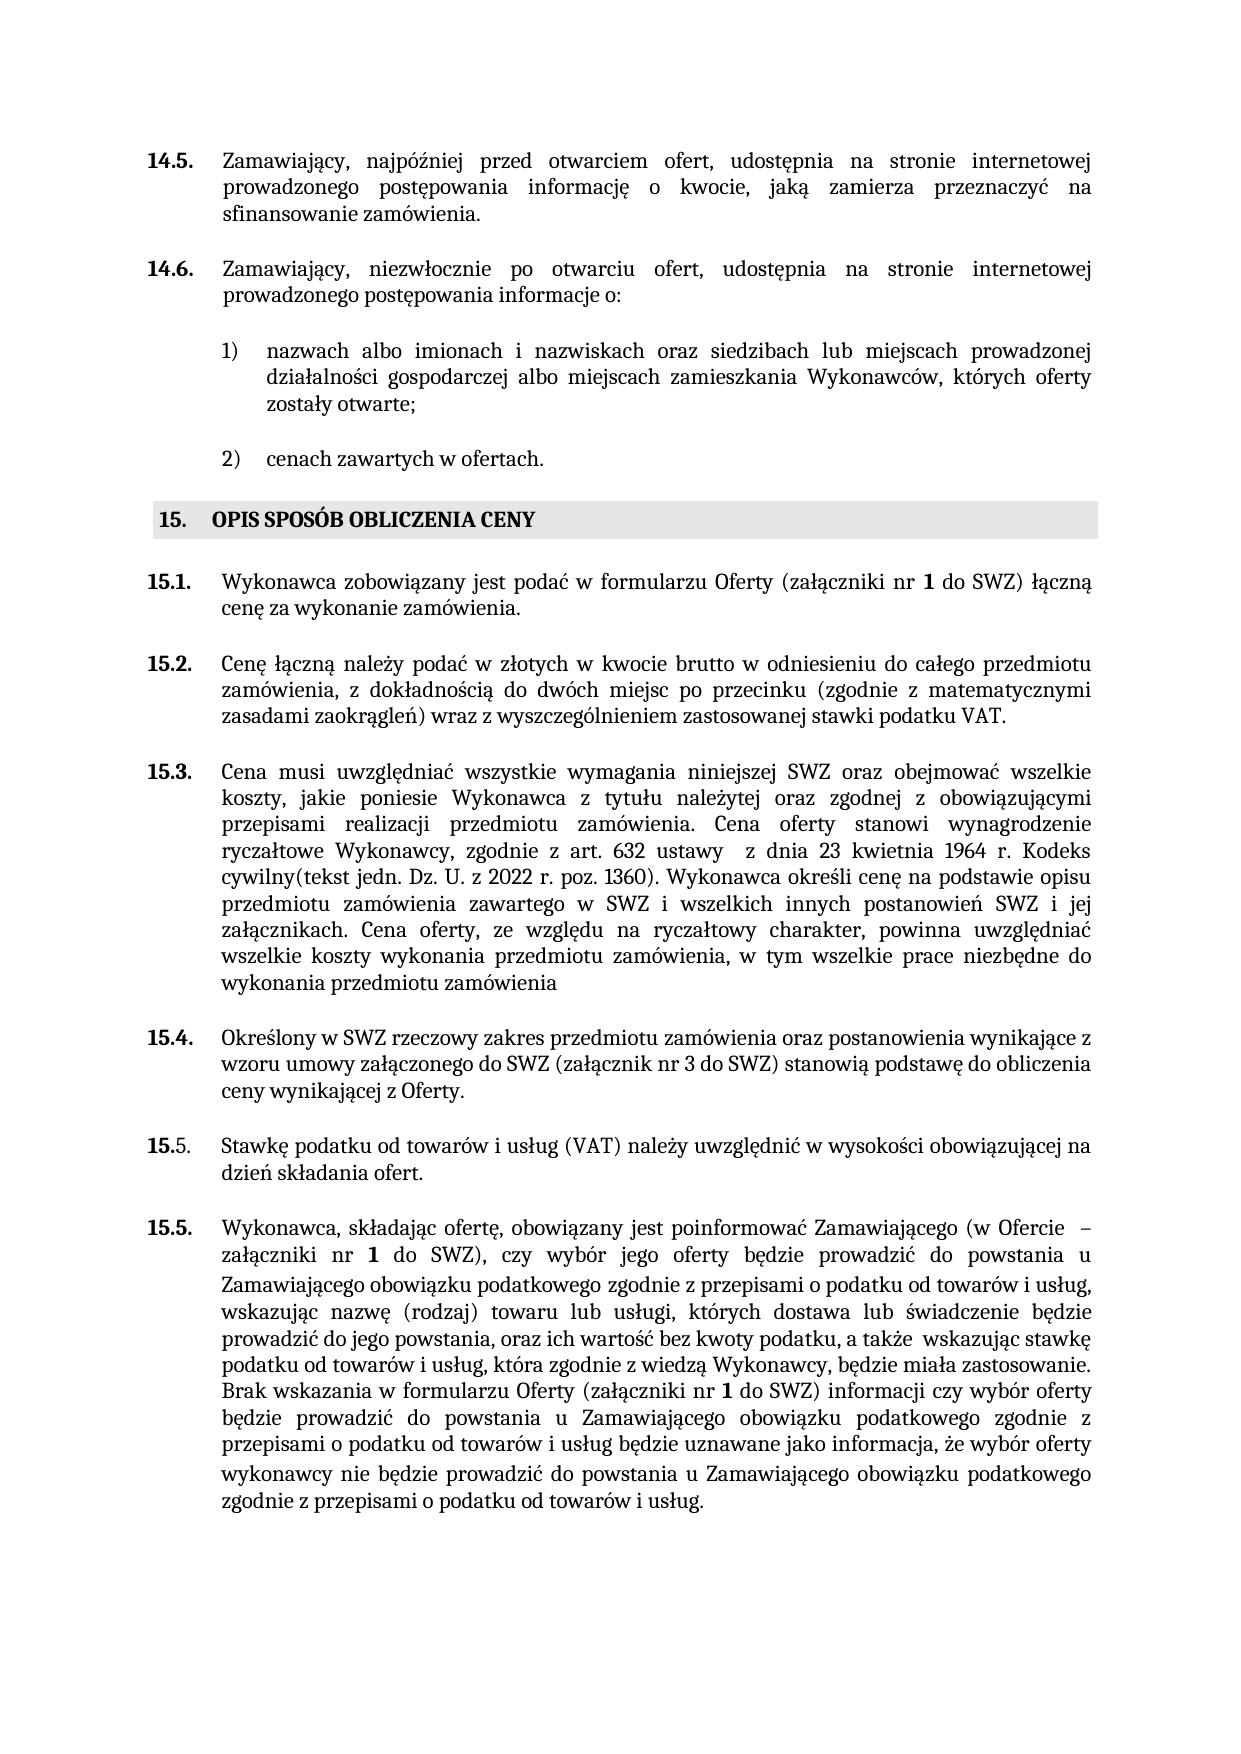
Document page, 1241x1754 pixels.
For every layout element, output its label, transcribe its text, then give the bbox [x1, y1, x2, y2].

text 15.2. Cenę łączną należy podać w złotych w kwocie brutto w odniesieniu do całego przedmiotu zamówienia, z dokładnością do dwóch miejsc po przecinku (zgodnie z matematycznymi zasadami zaokrągleń) wraz z wyszczególnieniem zastosowanej stawki podatku VAT. [148, 650, 1093, 729]
text 15.5. Stawkę podatku od towarów i usług (VAT) należy uwzględnić w wysokości obowiązującej na dzień składania ofert. [148, 1133, 1093, 1186]
text 15.1. Wykonawca zobowiązany jest podać w formularzu Oferty (załączniki nr 1 do SWZ) łączną cenę za wykonanie zamówienia. [148, 568, 1093, 621]
text 15.5. Wykonawca, składając ofertę, obowiązany jest poinformować Zamawiającego (w Ofercie – załączniki nr 1 do SWZ), czy wybór jego oferty będzie prowadzić do powstania u Zamawiającego obowiązku podatkowego zgodnie z przepisami o podatku od towarów i usług, wskazując nazwę (rodzaj) towaru lub usługi, których dostawa lub świadczenie będzie prowadzić do jego powstania, oraz ich wartość bez kwoty podatku, a także wskazując stawkę podatku od towarów i usług, która zgodnie z wiedzą Wykonawcy, będzie miała zastosowanie. Brak wskazania w formularzu Oferty (załączniki nr 1 do SWZ) informacji czy wybór oferty będzie prowadzić do powstania u Zamawiającego obowiązku podatkowego zgodnie z przepisami o podatku od towarów i usług będzie uznawane jako informacja, że wybór oferty wykonawcy nie będzie prowadzić do powstania u Zamawiającego obowiązku podatkowego zgodnie z przepisami o podatku od towarów i usług. [148, 1215, 1093, 1515]
text 14.5. Zamawiający, najpóźniej przed otwarciem ofert, udostępnia na stronie internetowej prowadzonego postępowania informację o kwocie, jaką zamierza przeznaczyć na sfinansowanie zamówienia. [148, 148, 1093, 227]
text 1) nazwach albo imionach i nazwiskach oraz siedzibach lub miejscach prowadzonej działalności gospodarczej albo miejscach zamieszkania Wykonawców, których oferty zostały otwarte; [222, 338, 1093, 417]
text 2) cenach zawartych w ofertach. [222, 446, 1093, 472]
text 14.6. Zamawiający, niezwłocznie po otwarciu ofert, udostępnia na stronie internetowej prowadzonego postępowania informacje o: [148, 256, 1093, 308]
text 15.3. Cena musi uwzględniać wszystkie wymagania niniejszej SWZ oraz obejmować wszelkie koszty, jakie poniesie Wykonawca z tytułu należytej oraz zgodnej z obowiązującymi przepisami realizacji przedmiotu zamówienia. Cena oferty stanowi wynagrodzenie ryczałtowe Wykonawcy, zgodnie z art. 632 ustawy z dnia 23 kwietnia 1964 r. Kodeks cywilny(tekst jedn. Dz. U. z 2022 r. poz. 1360). Wykonawca określi cenę na podstawie opisu przedmiotu zamówienia zawartego w SWZ i wszelkich innych postanowień SWZ i jej załącznikach. Cena oferty, ze względu na ryczałtowy charakter, powinna uwzględniać wszelkie koszty wykonania przedmiotu zamówienia, w tym wszelkie prace niezbędne do wykonania przedmiotu zamówienia [148, 758, 1093, 996]
text 15.4. Określony w SWZ rzeczowy zakres przedmiotu zamówienia oraz postanowienia wynikające z wzoru umowy załączonego do SWZ (załącznik nr 3 do SWZ) stanowią podstawę do obliczenia ceny wynikającej z Oferty. [148, 1025, 1093, 1104]
table_header 15. OPIS SPOSÓB OBLICZENIA CENY [153, 501, 1098, 539]
